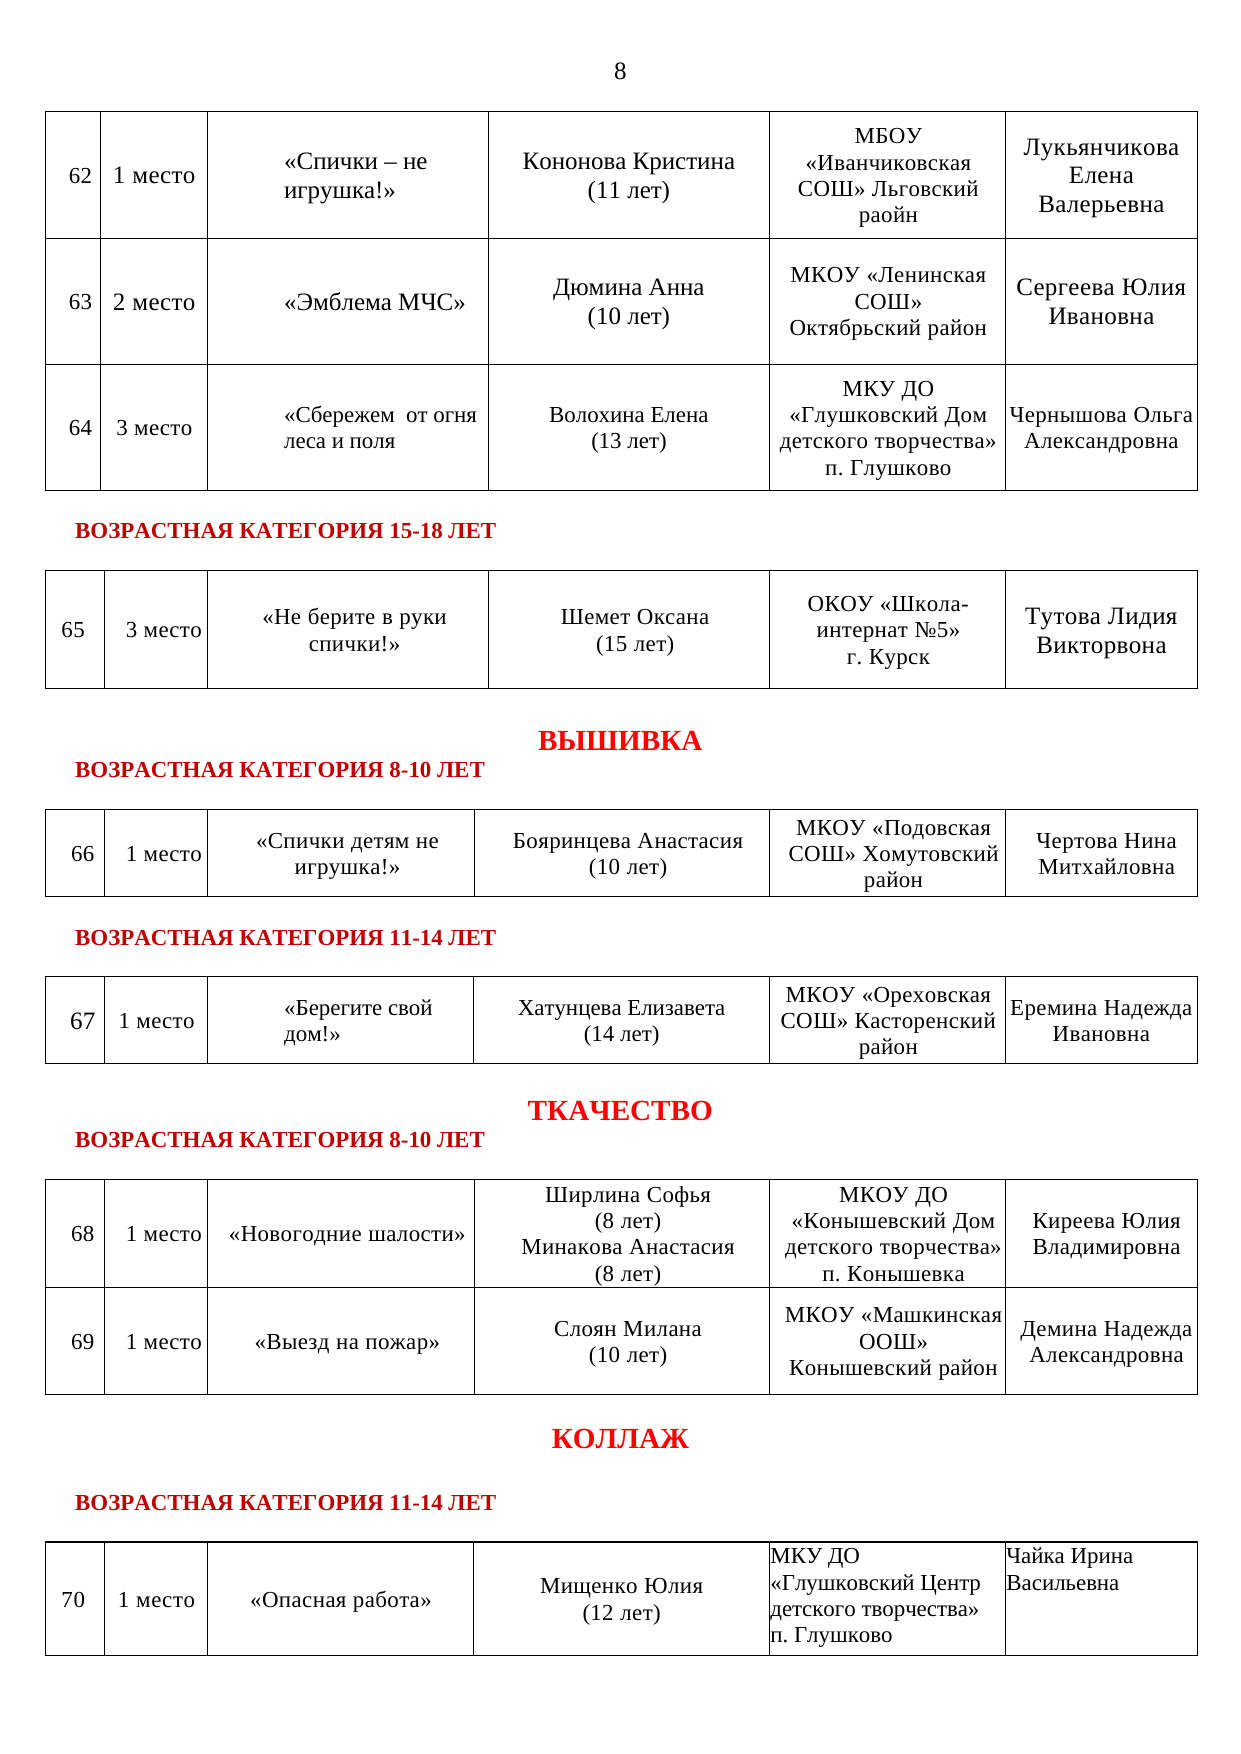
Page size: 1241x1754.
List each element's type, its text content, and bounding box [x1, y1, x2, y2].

table_header 65 [46, 571, 104, 688]
table_header 1 место [105, 810, 207, 896]
table_header 3 место [105, 571, 207, 688]
table_header 67 [46, 977, 104, 1063]
table_header 1 место [101, 112, 207, 237]
table_cell Слоян Милана (10 лет) [475, 1288, 769, 1394]
table_header 62 [46, 112, 100, 237]
table_header Кононова Кристина (11 лет) [489, 112, 769, 237]
text ВОЗРАСТНАЯ КАТЕГОРИЯ 11-14 ЛЕТ [75, 923, 1165, 950]
table_header 1 место [105, 1180, 207, 1287]
text ВОЗРАСТНАЯ КАТЕГОРИЯ 8-10 ЛЕТ [75, 756, 1165, 783]
table_header 68 [46, 1180, 104, 1287]
table_cell 3 место [101, 365, 207, 490]
table_header Хатунцева Елизавета (14 лет) [474, 977, 769, 1063]
table_header Чайка Ирина Васильевна [1006, 1543, 1197, 1655]
table_header 70 [46, 1543, 104, 1655]
table_cell МКОУ «Ленинская СОШ» Октябрьский район [770, 239, 1005, 364]
table_header Бояринцева Анастасия (10 лет) [475, 810, 769, 896]
table_header «Спички детям не игрушка!» [208, 810, 474, 896]
table_header «Новогодние шалости» [208, 1180, 474, 1287]
text ВОЗРАСТНАЯ КАТЕГОРИЯ 11-14 ЛЕТ [75, 1489, 1165, 1515]
table_cell «Выезд на пожар» [208, 1288, 474, 1394]
table_cell 64 [46, 365, 100, 490]
table_cell 63 [46, 239, 100, 364]
table_header «Берегите свой дом!» [208, 977, 473, 1063]
text ВОЗРАСТНАЯ КАТЕГОРИЯ 15-18 ЛЕТ [75, 517, 1165, 544]
table_header Еремина Надежда Ивановна [1006, 977, 1197, 1063]
table_header МКОУ «Подовская СОШ» Хомутовский район [770, 810, 1005, 896]
text ТКАЧЕСТВО [75, 1093, 1165, 1126]
table_header МБОУ «Иванчиковская СОШ» Льговский раойн [770, 112, 1005, 237]
text ВОЗРАСТНАЯ КАТЕГОРИЯ 8-10 ЛЕТ [75, 1126, 1165, 1153]
table_header Тутова Лидия Викторвона [1006, 571, 1197, 688]
table_header 1 место [105, 1543, 207, 1655]
table_cell МКОУ «Машкинская ООШ» Конышевский район [770, 1288, 1005, 1394]
table_cell МКУ ДО «Глушковский Дом детского творчества» п. Глушково [770, 365, 1005, 490]
table_header 66 [46, 810, 104, 896]
table_header МКУ ДО «Глушковский Центр детского творчества» п. Глушково [770, 1543, 1005, 1655]
table_header «Спички – не игрушка!» [208, 112, 488, 237]
table_header Ширлина Софья (8 лет) Минакова Анастасия (8 лет) [475, 1180, 769, 1287]
table_header Шемет Оксана (15 лет) [489, 571, 769, 688]
table_cell Волохина Елена (13 лет) [489, 365, 769, 490]
text КОЛЛАЖ [75, 1422, 1165, 1455]
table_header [1006, 112, 1197, 237]
table_cell Чернышова Ольга Александровна [1006, 365, 1197, 490]
table_cell Демина Надежда Александровна [1006, 1288, 1197, 1394]
text ВЫШИВКА [75, 723, 1165, 756]
table_header МКОУ ДО «Конышевский Дом детского творчества» п. Конышевка [770, 1180, 1005, 1287]
table_cell 1 место [105, 1288, 207, 1394]
table_cell 2 место [101, 239, 207, 364]
table_header Киреева Юлия Владимировна [1006, 1180, 1197, 1287]
table_cell «Сбережем от огня леса и поля [208, 365, 488, 490]
table_cell Сергеева Юлия Ивановна [1006, 239, 1197, 364]
table_cell 69 [46, 1288, 104, 1394]
table_header Мищенко Юлия (12 лет) [474, 1543, 769, 1655]
table_header «Не берите в руки спички!» [208, 571, 488, 688]
table_header 1 место [105, 977, 207, 1063]
table_header МКОУ «Ореховская СОШ» Касторенский район [770, 977, 1005, 1063]
table_header Чертова Нина Митхайловна [1006, 810, 1197, 896]
table_header ОКОУ «Школа-интернат №5» г. Курск [770, 571, 1005, 688]
table_cell Дюмина Анна (10 лет) [489, 239, 769, 364]
table_header «Опасная работа» [208, 1543, 473, 1655]
table_cell «Эмблема МЧС» [208, 239, 488, 364]
